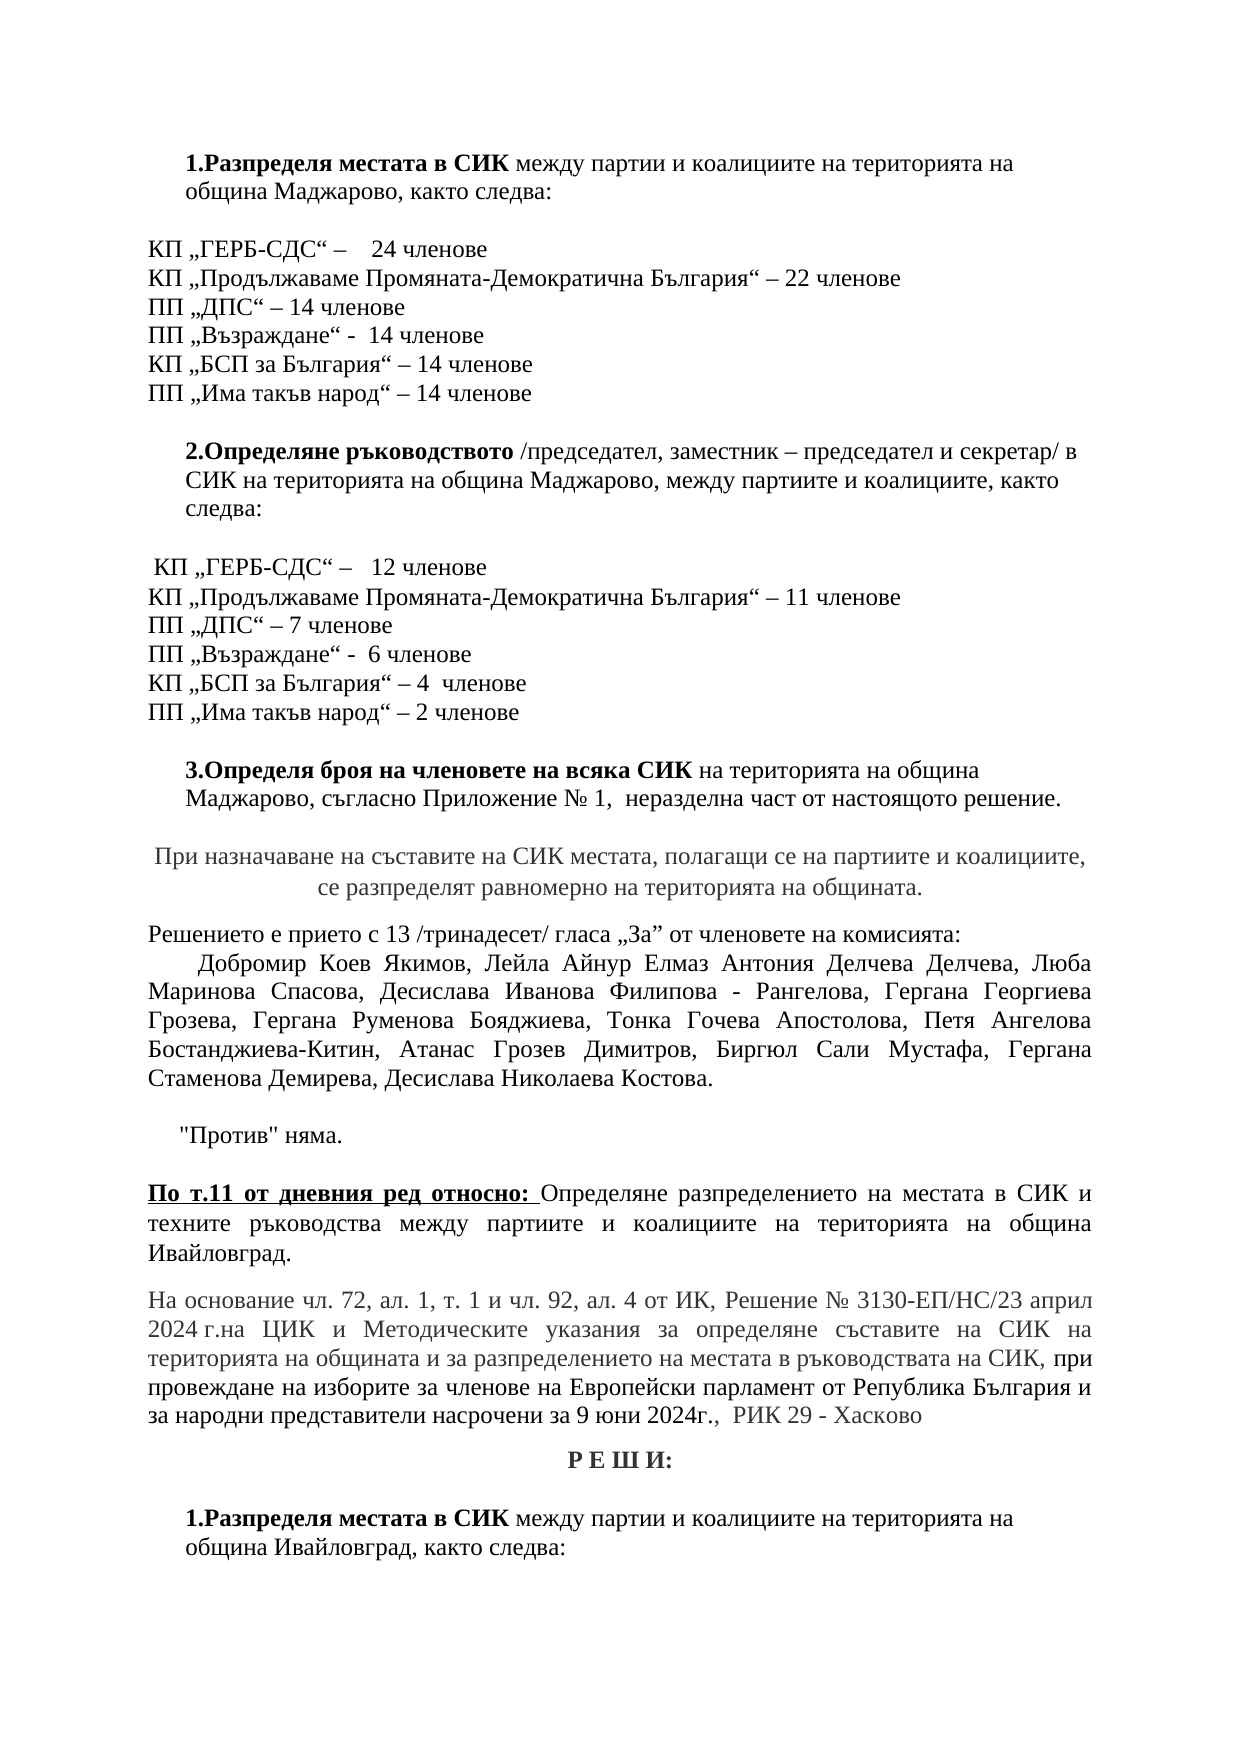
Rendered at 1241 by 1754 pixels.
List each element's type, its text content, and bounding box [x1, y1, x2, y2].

text Р Е Ш И: [148, 1445, 1093, 1474]
text ПП „Има такъв народ“ – 2 членове [148, 697, 1093, 726]
text По т.11 от дневния ред относно: Определяне разпределението на местата в СИК и техните ръководства между партиите и коалициите на територията на община Ивайловград. [148, 1178, 540, 1203]
text КП „Продължаваме Промяната-Демократична България“ – 11 членове [148, 582, 1093, 611]
text "Против" няма. [148, 1120, 1093, 1149]
text 2.Определяне ръководството /председател, заместник – председател и секретар/ в СИК на територията на община Маджарово, между партиите и коалициите, както следва: [185, 436, 1093, 522]
text 1.Разпределя местата в СИК между партии и коалициите на територията на община Маджарово, както следва: [185, 148, 1093, 205]
text КП „БСП за България“ – 14 членове [148, 349, 1093, 378]
text 1.Разпределя местата в СИК между партии и коалициите на територията на община Ивайловград, както следва: [185, 1503, 1093, 1560]
text На основание чл. 72, ал. 1, т. 1 и чл. 92, ал. 4 от ИК, Решение № 3130-ЕП/НС/23 април 2024 г.на ЦИК и Методическите указания за определяне съставите на СИК на територията на общината и за разпределението на местата в ръководствата на СИК, при провеждане на изборите за членове на Европейски парламент от Република България и за народни представители насрочени за 9 юни 2024г., РИК 29 - Хасково [148, 1286, 1093, 1429]
text КП „ГЕРБ-СДС“ – 24 членове [148, 234, 1093, 263]
text ПП „ДПС“ – 7 членове [148, 611, 1093, 639]
text При назначаване на съставите на СИК местата, полагащи се на партиите и коалициите, се разпределят равномерно на територията на общината. [148, 841, 1093, 901]
text ПП „ДПС“ – 14 членове [148, 292, 1093, 321]
text 3.Определя броя на членовете на всяка СИК на територията на община Маджарово, съгласно Приложение № 1, неразделна част от настоящото решение. [185, 755, 1093, 812]
text ПП „Възраждане“ - 14 членове [148, 321, 1093, 349]
text Добромир Коев Якимов, Лейла Айнур Елмаз Антония Делчева Делчева, Люба Маринова Спасова, Десислава Иванова Филипова - Рангелова, Гергана Георгиева Грозева, Гергана Руменова Бояджиева, Тонка Гочева Апостолова, Петя Ангелова Бостанджиева-Китин, Атанас Грозев Димитров, Биргюл Сали Мустафа, Гергана Стаменова Демирева, Десислава Николаева Костова. [148, 948, 1093, 1091]
text По т.11 от дневния ред относно: Определяне разпределението на местата в СИК и техните ръководства между партиите и коалициите на територията на община Ивайловград. [148, 1237, 1093, 1267]
text ПП „Възраждане“ - 6 членове [148, 639, 1093, 668]
text Решението е прието с 13 /тринадесет/ гласа „За” от членовете на комисията: [148, 919, 1093, 948]
text КП „ГЕРБ-СДС“ – 12 членове [148, 551, 1093, 582]
text КП „БСП за България“ – 4 членове [148, 668, 1093, 697]
text КП „Продължаваме Промяната-Демократична България“ – 22 членове [148, 263, 1093, 292]
text ПП „Има такъв народ“ – 14 членове [148, 378, 1093, 407]
